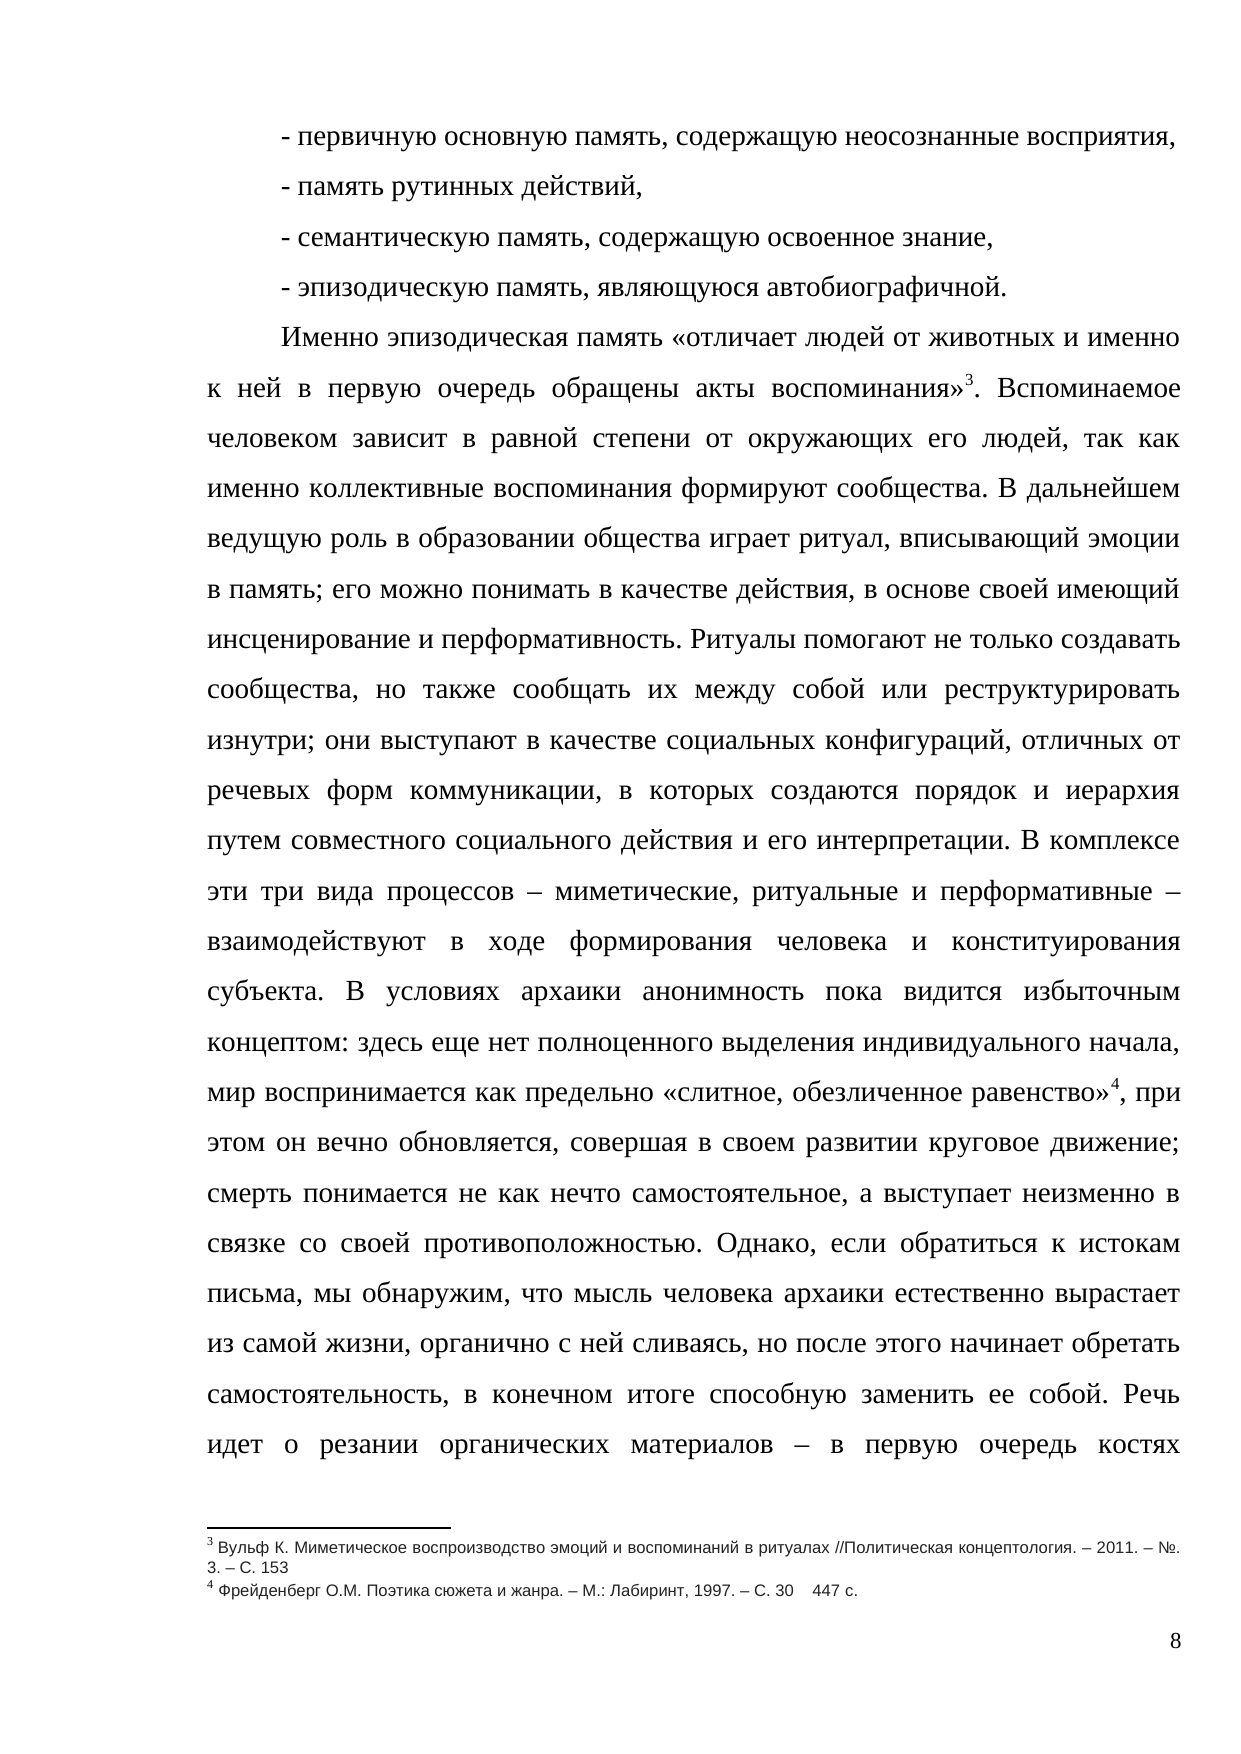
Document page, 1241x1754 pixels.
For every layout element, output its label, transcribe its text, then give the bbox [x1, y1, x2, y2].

text - семантическую память, содержащую освоенное знание, [207, 219, 1181, 252]
text - первичную основную память, содержащую неосознанные восприятия, [207, 118, 1181, 152]
text - эпизодическую память, являющуюся автобиографичной. [207, 269, 1181, 303]
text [207, 319, 1181, 1460]
text - память рутинных действий, [207, 168, 1181, 202]
